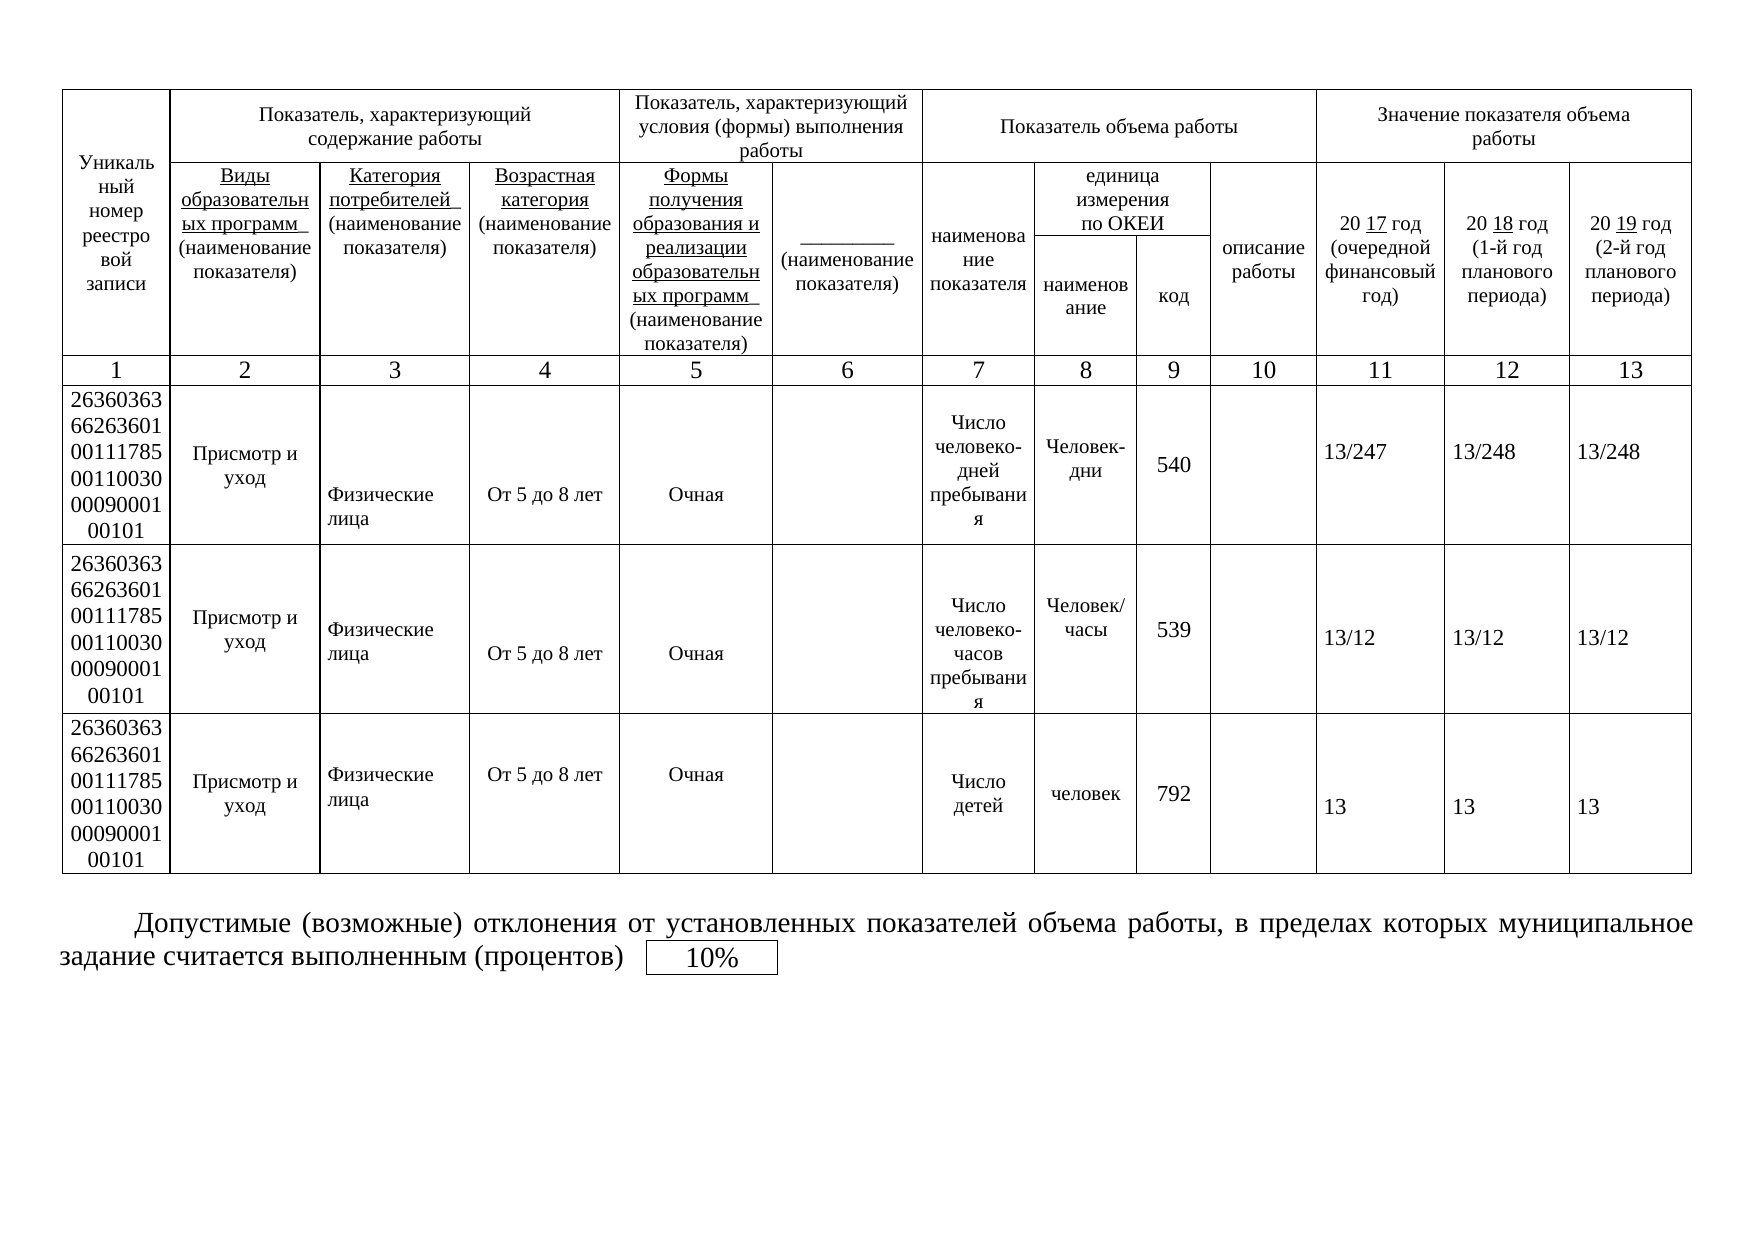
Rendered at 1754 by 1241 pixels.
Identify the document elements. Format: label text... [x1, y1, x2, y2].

table_header Уникаль ный номер реестро вой записи [63, 90, 169, 355]
table_cell 1 [63, 356, 169, 384]
table_cell 13 [1570, 714, 1691, 872]
table_cell Физические лица [321, 386, 469, 544]
table_cell Человек/часы [1035, 545, 1136, 713]
table_cell 263603636626360100111785001100300009000100101 [63, 386, 169, 544]
table_cell 2 [171, 356, 319, 384]
table_cell 263603636626360100111785001100300009000100101 [63, 545, 169, 713]
table_cell [1211, 386, 1316, 544]
table_cell Число детей [923, 714, 1034, 872]
table_cell Человек-дни [1035, 386, 1136, 544]
table_cell описание работы [1211, 163, 1316, 355]
table_cell Число человеко-часов пребывания [923, 545, 1034, 713]
table_cell Виды образовательных программ_ (наименование показателя) [171, 163, 319, 355]
table_cell _________ (наименование показателя) [773, 163, 922, 355]
table_cell Физические лица [321, 714, 469, 872]
table_cell Присмотр и уход [171, 386, 319, 544]
table_cell Очная [620, 714, 772, 872]
table_cell 8 [1035, 356, 1136, 384]
table_header Значение показателя объема работы [1317, 90, 1691, 162]
table_cell [773, 545, 922, 713]
table_cell Число человеко-дней пребывания [923, 386, 1034, 544]
table_cell 13/248 [1445, 386, 1569, 544]
table_cell 13/247 [1317, 386, 1444, 544]
table_cell 13/12 [1317, 545, 1444, 713]
table_cell [773, 386, 922, 544]
table_cell Физические лица [321, 545, 469, 713]
table_header Показатель, характеризующий условия (формы) выполнения работы [620, 90, 922, 162]
table_cell От 5 до 8 лет [470, 545, 619, 713]
table_cell 13/248 [1570, 386, 1691, 544]
table_cell 263603636626360100111785001100300009000100101 [63, 714, 169, 872]
table_cell единица измерения по ОКЕИ [1035, 163, 1210, 235]
table_cell 6 [773, 356, 922, 384]
table_cell 3 [321, 356, 469, 384]
table_cell 20 17 год (очередной финансовый год) [1317, 163, 1444, 355]
table_cell [773, 714, 922, 872]
table_cell Присмотр и уход [171, 545, 319, 713]
table_cell [1211, 545, 1316, 713]
table_cell Категория потребителей_ (наименование показателя) [321, 163, 469, 355]
table_cell [1211, 714, 1316, 872]
table_header Показатель объема работы [923, 90, 1316, 162]
text Допустимые (возможные) отклонения от установленных показателей объема работы, в пределах которых муниципальное задание считается выполненным (процентов) [59, 906, 1695, 972]
table_cell 4 [470, 356, 619, 384]
table_cell 792 [1137, 714, 1210, 872]
table_cell 9 [1137, 356, 1210, 384]
table_cell 539 [1137, 545, 1210, 713]
table_cell От 5 до 8 лет [470, 714, 619, 872]
table_cell 7 [923, 356, 1034, 384]
table_cell 13/12 [1445, 545, 1569, 713]
table_cell 10 [1211, 356, 1316, 384]
table_cell 20 19 год (2-й год планового периода) [1570, 163, 1691, 355]
table_cell 20 18 год (1-й год планового периода) [1445, 163, 1569, 355]
table_cell человек [1035, 714, 1136, 872]
table_cell Очная [620, 545, 772, 713]
table_cell 12 [1445, 356, 1569, 384]
table_cell 13 [1317, 714, 1444, 872]
table_cell код [1137, 236, 1210, 355]
table_cell От 5 до 8 лет [470, 386, 619, 544]
table_cell 540 [1137, 386, 1210, 544]
table_cell Присмотр и уход [171, 714, 319, 872]
table_cell наименование [1035, 236, 1136, 355]
table_cell Формы получения образования и реализации образовательных программ_ (наименование показателя) [620, 163, 772, 355]
table_cell наименование показателя [923, 163, 1034, 355]
table_header 10% [647, 941, 777, 974]
table_cell Возрастная категория (наименование показателя) [470, 163, 619, 355]
table_cell 5 [620, 356, 772, 384]
table_cell 13/12 [1570, 545, 1691, 713]
table_header Показатель, характеризующий содержание работы [171, 90, 619, 162]
table_cell 13 [1570, 356, 1691, 384]
table_cell 13 [1445, 714, 1569, 872]
table_cell Очная [620, 386, 772, 544]
table_cell 11 [1317, 356, 1444, 384]
